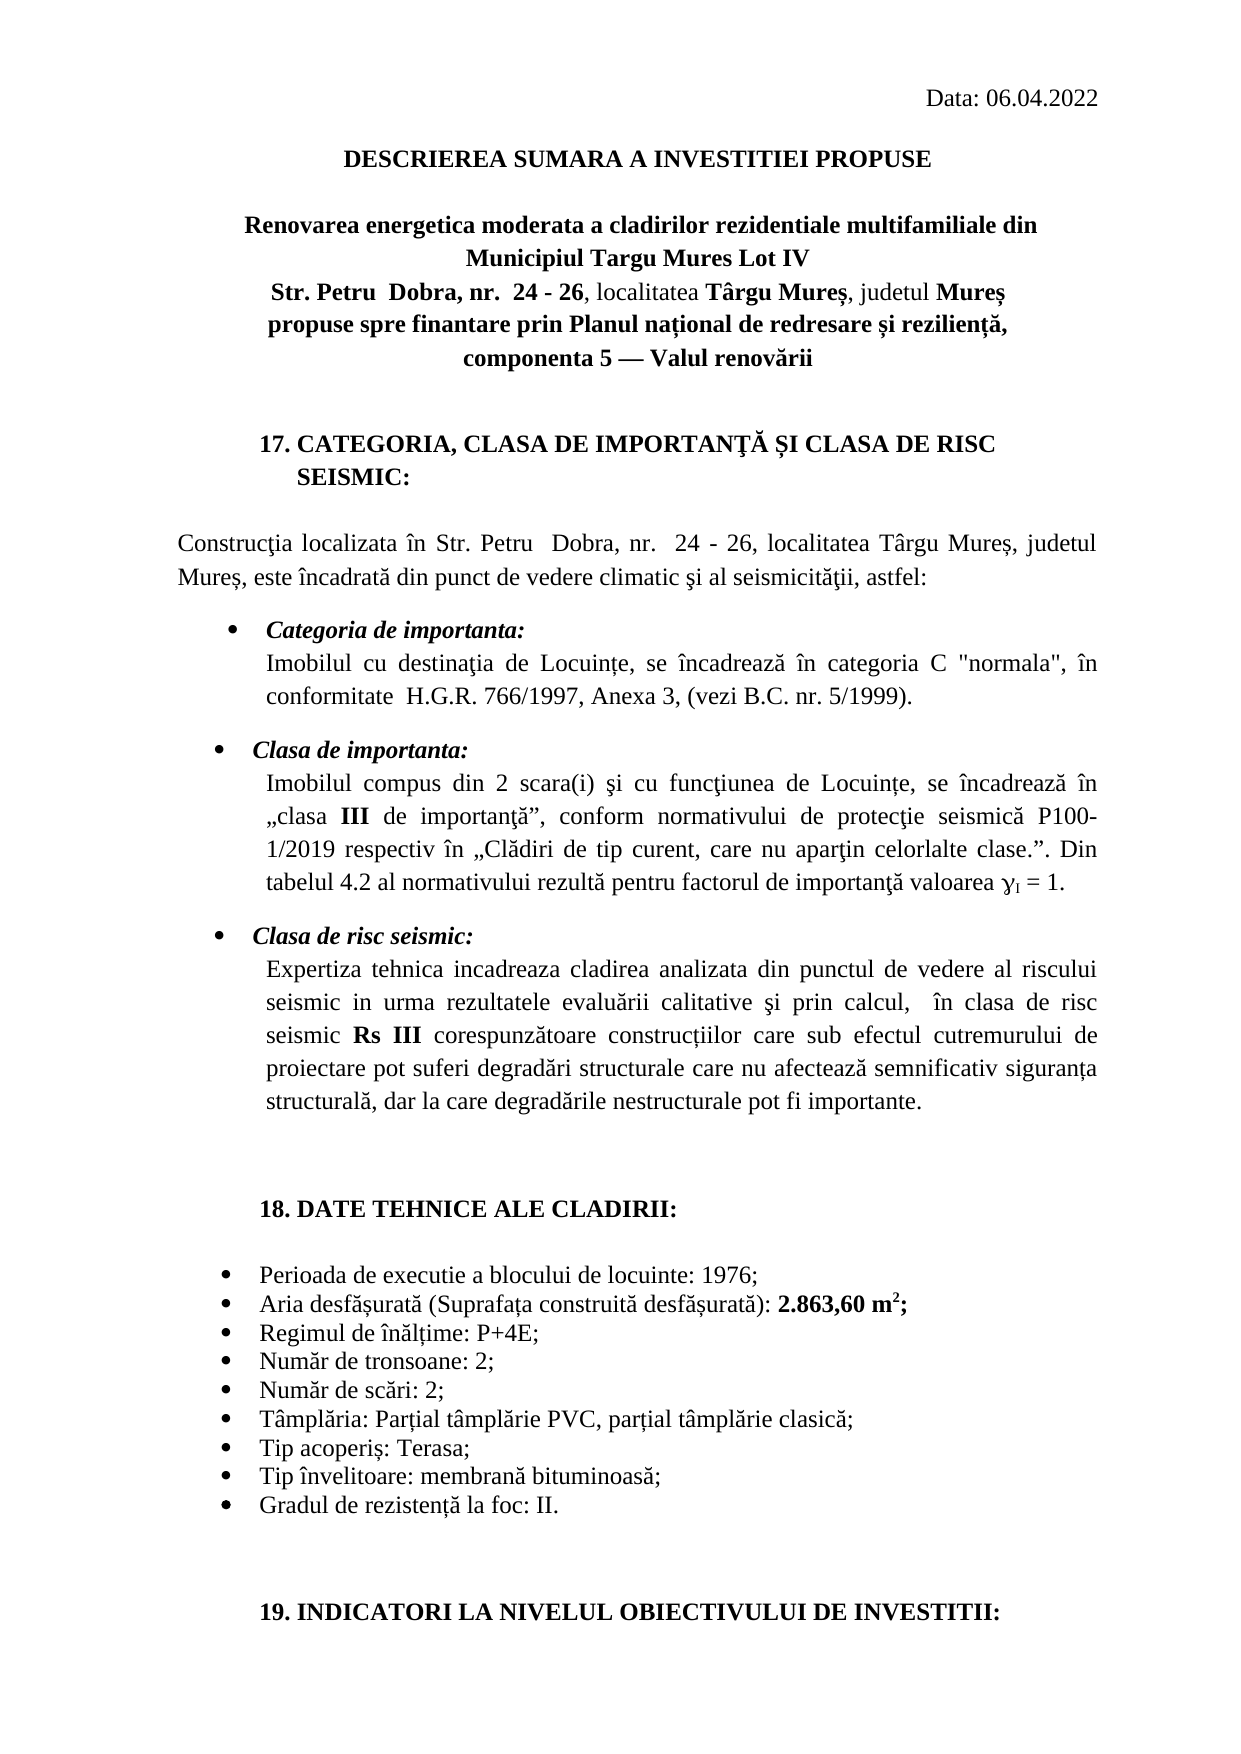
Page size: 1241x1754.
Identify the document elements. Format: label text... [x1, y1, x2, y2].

list Tâmplăria: Parțial tâmplărie PVC, parțial tâmplărie clasică; [222, 1404, 1098, 1433]
list Număr de scări: 2; [222, 1375, 1098, 1404]
list Tip acoperiș: Terasa; [222, 1433, 1098, 1461]
subtitle Categoria de importanta: [228, 615, 1098, 644]
text Imobilul cu destinaţia de Locuințe, se încadrează în categoria C "normala", în conformitate H.G.R. 766/1997, Anexa 3, (vezi B.C. nr. 5/1999). [266, 648, 1098, 710]
text componenta 5 — Valul renovării [177, 343, 1098, 371]
subtitle INDICATORI LA NIVELUL OBIECTIVULUI DE INVESTITII: [259, 1597, 1098, 1626]
text Construcţia localizata în Str. Petru Dobra, nr. 24 - 26, localitatea Târgu Mureș, judetul Mureș, este încadrată din punct de vedere climatic şi al seismicităţii, astfel: [177, 528, 1098, 590]
list Tip învelitoare: membrană bituminoasă; [222, 1461, 1098, 1490]
text Imobilul compus din 2 scara(i) şi cu funcţiunea de Locuințe, se încadrează în „clasa III de importanţă”, conform normativului de protecţie seismică P100-1/2019 respectiv în „Clădiri de tip curent, care nu aparţin celorlalte clase.”. Din tabelul 4.2 al normativului rezultă pentru factorul de importanţă valoarea I = 1. [266, 768, 1098, 896]
subtitle CATEGORIA, CLASA DE IMPORTANŢĂ ȘI CLASA DE RISC SEISMIC: [259, 429, 1098, 491]
text Data: 06.04.2022 [177, 83, 1098, 111]
list Gradul de rezistență la foc: II. [222, 1490, 1098, 1519]
list Perioada de executie a blocului de locuinte: 1976; [222, 1260, 1098, 1289]
list Regimul de înălțime: P+4E; [222, 1318, 1098, 1346]
text Expertiza tehnica incadreaza cladirea analizata din punctul de vedere al riscului seismic in urma rezultatele evaluării calitative şi prin calcul, în clasa de risc seismic Rs III corespunzătoare construcțiilor care sub efectul cutremurului de proiectare pot suferi degradări structurale care nu afectează semnificativ siguranța structurală, dar la care degradările nestructurale pot fi importante. [266, 954, 1098, 1115]
subtitle DATE TEHNICE ALE CLADIRII: [259, 1194, 1098, 1223]
subtitle Clasa de importanta: [215, 735, 1098, 764]
text DESCRIEREA SUMARA A INVESTITIEI PROPUSE [177, 144, 1098, 173]
text Str. Petru Dobra, nr. 24 - 26, localitatea Târgu Mureș, judetul Mureș [177, 277, 1098, 305]
text propuse spre finantare prin Planul național de redresare și reziliență, [177, 309, 1098, 338]
list Aria desfășurată (Suprafața construită desfășurată): 2.863,60 m2; [222, 1289, 1098, 1318]
text Renovarea energetica moderata a cladirilor rezidentiale multifamiliale din Municipiul Targu Mures Lot IV [177, 211, 1098, 272]
list Număr de tronsoane: 2; [222, 1346, 1098, 1375]
subtitle Clasa de risc seismic: [215, 921, 1098, 950]
